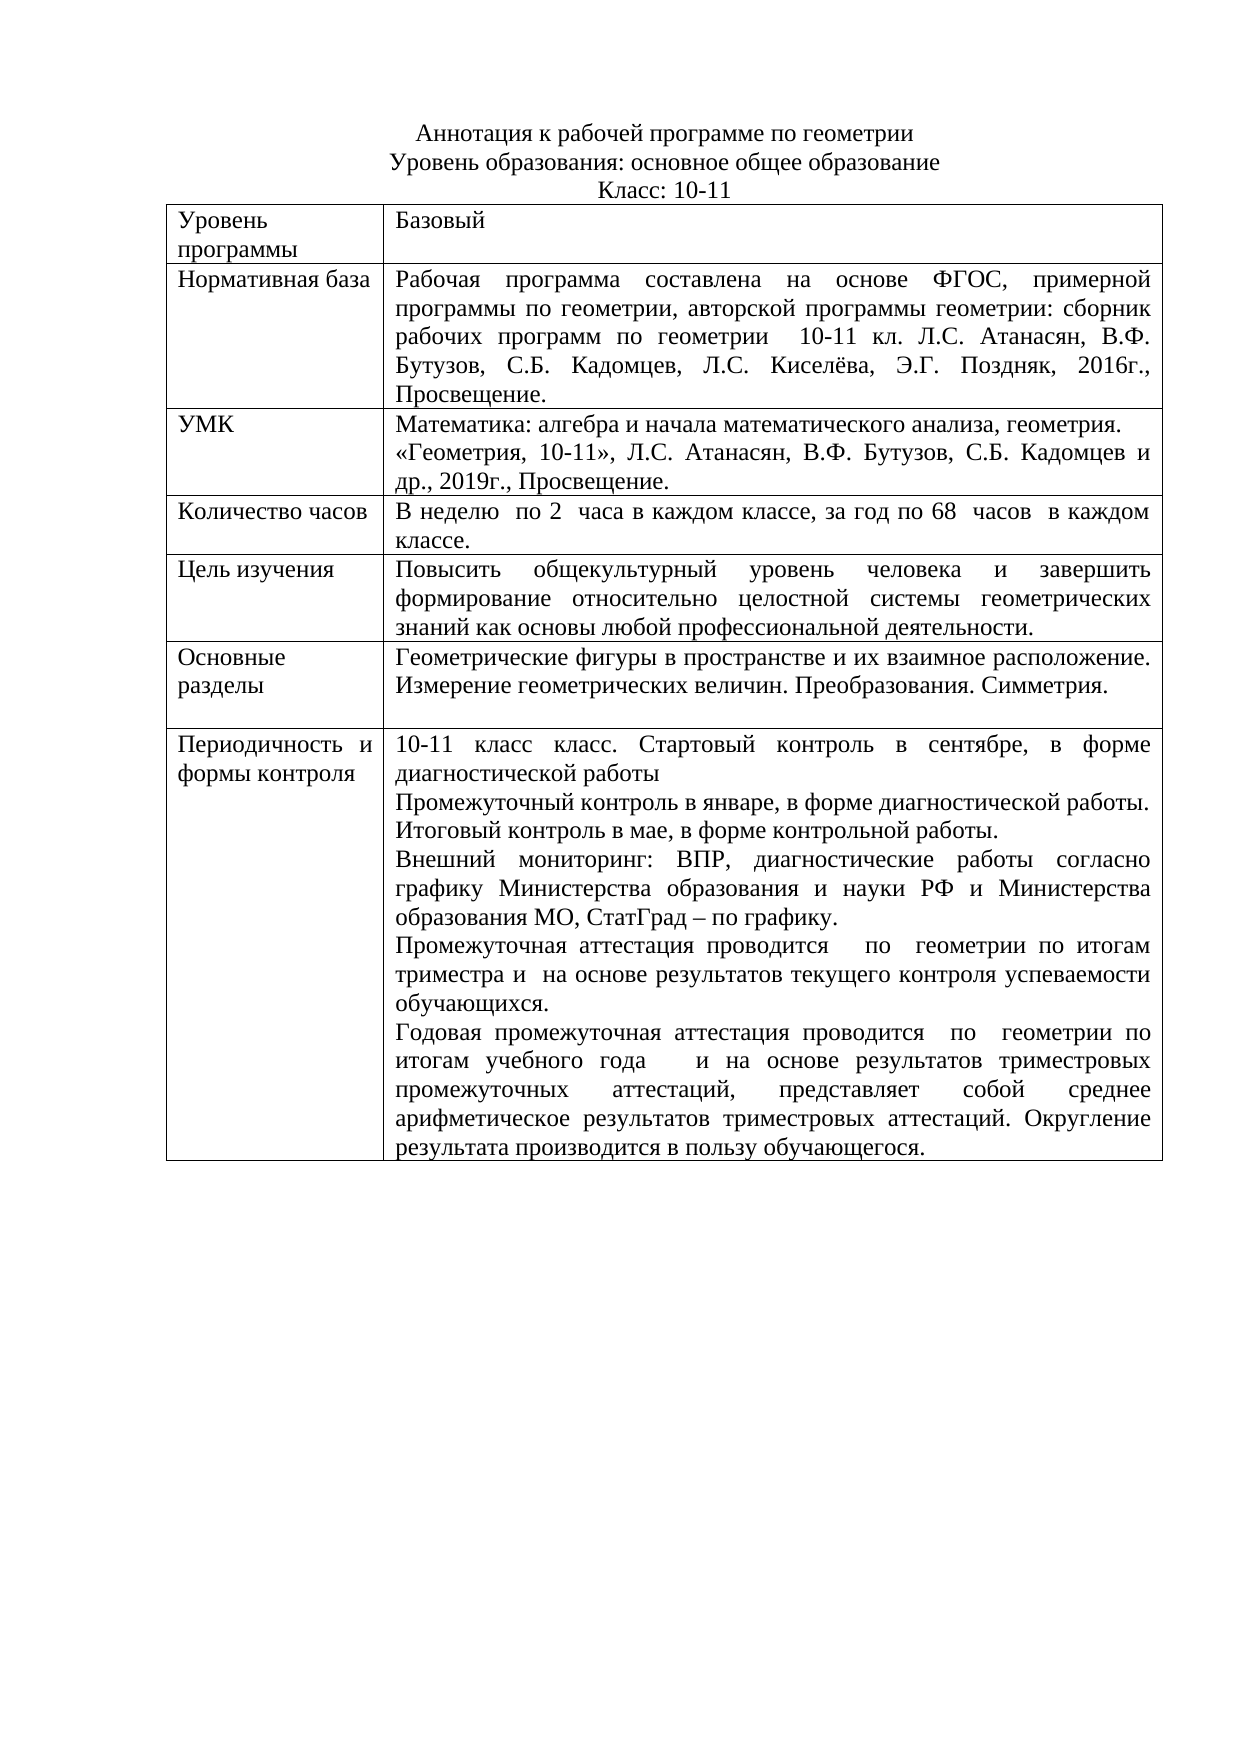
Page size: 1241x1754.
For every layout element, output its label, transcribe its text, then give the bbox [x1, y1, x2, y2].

table_cell Периодичность и формы контроля [167, 729, 383, 1160]
text Класс: 10-11 [177, 176, 1152, 204]
table_cell Геометрические фигуры в пространстве и их взаимное расположение. Измерение геометрических величин. Преобразования. Симметрия. [384, 642, 1162, 728]
table_cell Математика: алгебра и начала математического анализа, геометрия. «Геометрия, 10-11», Л.С. Атанасян, В.Ф. Бутузов, С.Б. Кадомцев и др., 2019г., Просвещение. [384, 409, 1162, 495]
table_cell Рабочая программа составлена на основе ФГОС, примерной программы по геометрии, авторской программы геометрии: сборник рабочих программ по геометрии 10-11 кл. Л.С. Атанасян, В.Ф. Бутузов, С.Б. Кадомцев, Л.С. Киселёва, Э.Г. Поздняк, 2016г., Просвещение. [384, 264, 1162, 408]
table_header Уровень программы [167, 205, 383, 263]
table_cell 10-11 класс класс. Стартовый контроль в сентябре, в форме диагностической работы Промежуточный контроль в январе, в форме диагностической работы. Итоговый контроль в мае, в форме контрольной работы. Внешний мониторинг: ВПР, диагностические работы согласно графику Министерства образования и науки РФ и Министерства образования МО, СтатГрад – по графику. Промежуточная аттестация проводится по геометрии по итогам триместра и на основе результатов текущего контроля успеваемости обучающихся. Годовая промежуточная аттестация проводится по геометрии по итогам учебного года и на основе результатов триместровых промежуточных аттестаций, представляет собой среднее арифметическое результатов триместровых аттестаций. Округление результата производится в пользу обучающегося. [384, 729, 1162, 1160]
table_cell Повысить общекультурный уровень человека и завершить формирование относительно целостной системы геометрических знаний как основы любой профессиональной деятельности. [384, 555, 1162, 641]
text Аннотация к рабочей программе по геометрии [177, 118, 1152, 147]
table_header Базовый [384, 205, 1162, 263]
table_cell Количество часов [167, 496, 383, 553]
table_cell Основные разделы [167, 642, 383, 728]
table_cell В неделю по 2 часа в каждом классе, за год по 68 часов в каждом классе. [384, 496, 1162, 553]
text Уровень образования: основное общее образование [177, 147, 1152, 176]
table_cell Цель изучения [167, 555, 383, 641]
table_cell Нормативная база [167, 264, 383, 408]
table_cell УМК [167, 409, 383, 495]
